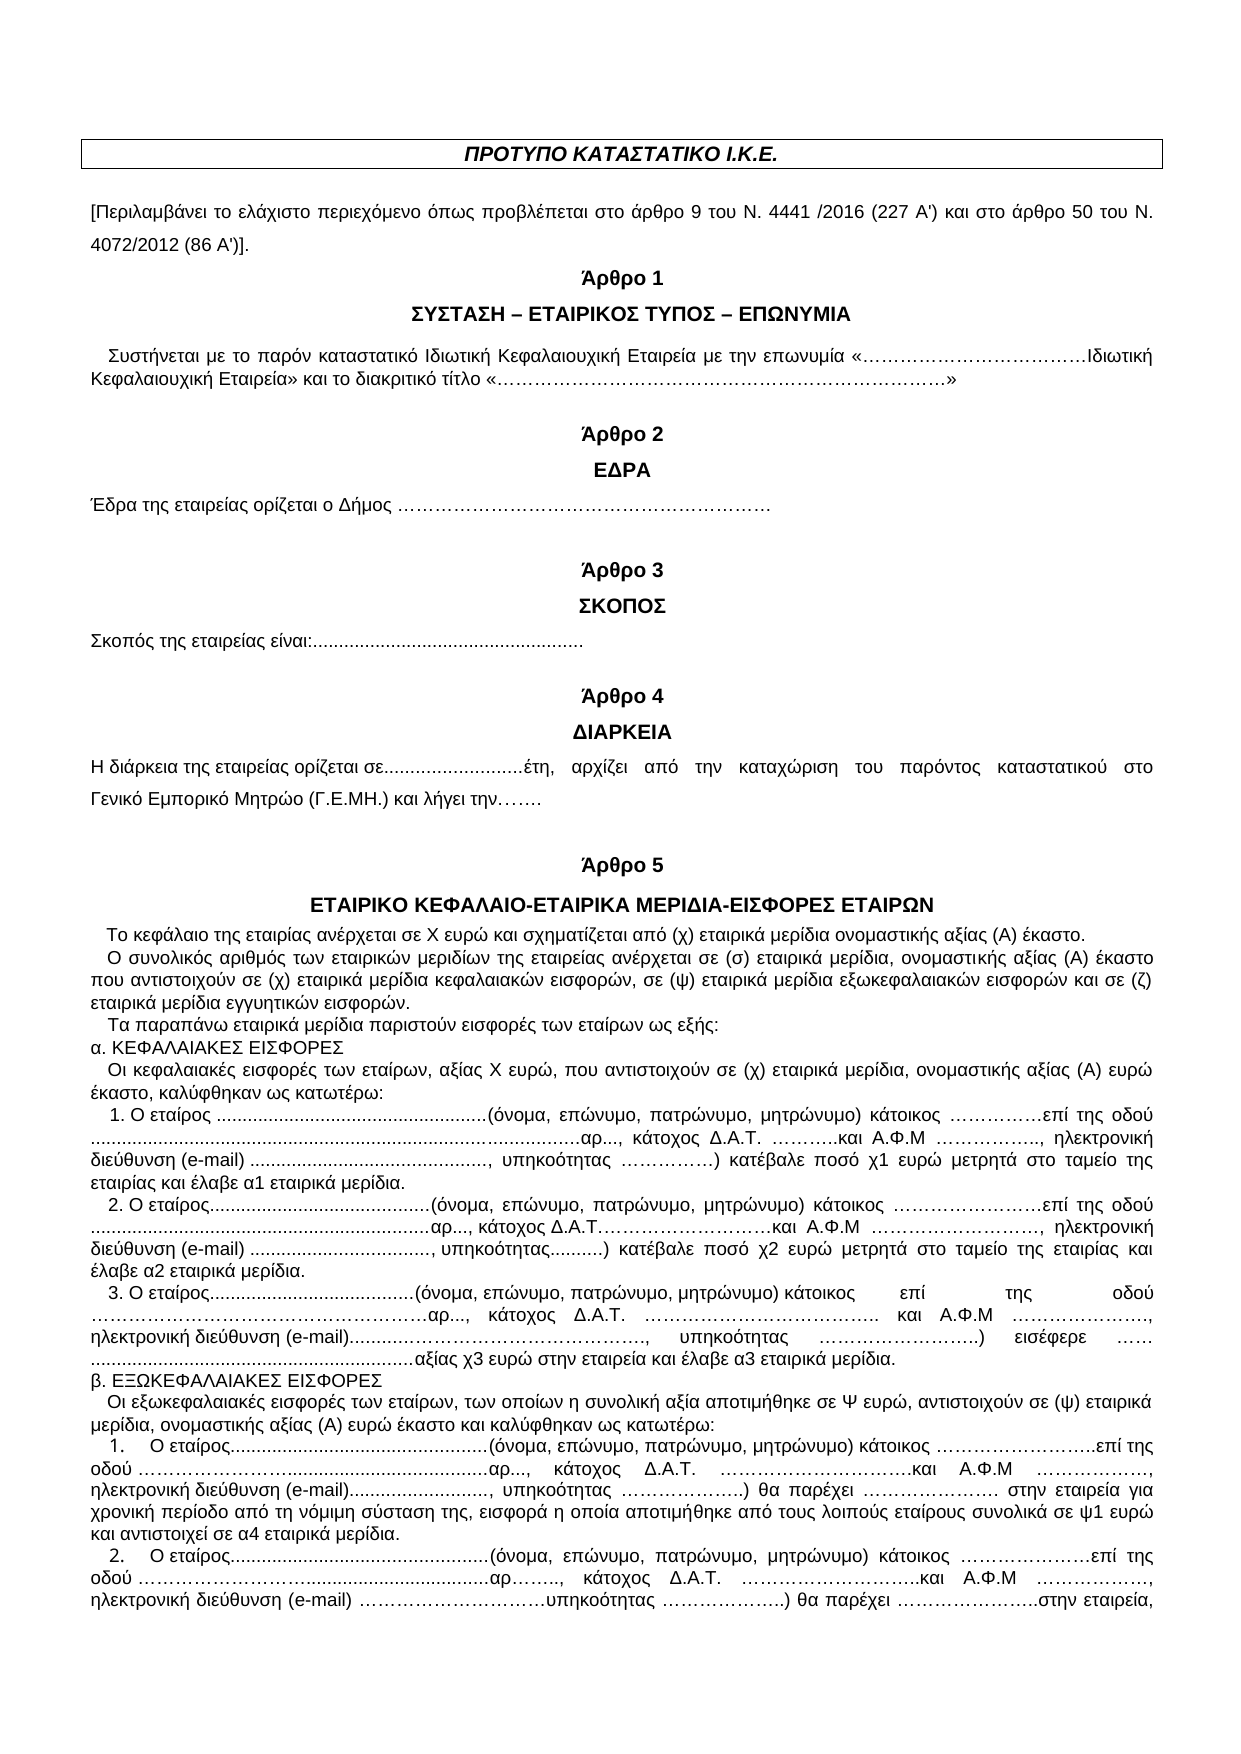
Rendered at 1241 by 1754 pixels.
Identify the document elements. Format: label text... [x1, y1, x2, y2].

text ΕΤΑΙΡΙΚΟ ΚΕΦΑΛΑΙΟ-ΕΤΑΙΡΙΚΑ ΜΕΡΙΔΙΑ-ΕΙΣΦΟΡΕΣ ΕΤΑΙΡΩΝ [90, 893, 1154, 917]
text Άρθρο 1 [90, 266, 1154, 290]
text Το κεφάλαιο της εταιρίας ανέρχεται σε Χ ευρώ και σχηματίζεται από (χ) εταιρικά μερίδια ονομαστικής αξίας (Α) έκαστο. [90, 924, 1154, 946]
text ΣΥΣΤΑΣΗ – ΕΤΑΙΡΙΚΟΣ ΤΥΠΟΣ – ΕΠΩΝΥΜΙΑ [90, 302, 1154, 326]
text Οι εξωκεφαλαιακές εισφορές των εταίρων, των οποίων η συνολική αξία αποτιμήθηκε σε Ψ ευρώ, αντιστοιχούν σε (ψ) εταιρικά μερίδια, ονομαστικής αξίας (Α) ευρώ έκαστο και καλύφθηκαν ως κατωτέρω: [90, 1391, 1154, 1435]
text 3. Ο εταίρος (όνομα, επώνυμο, πατρώνυμο, μητρώνυμο) κάτοικος επί της οδού ………………………………………………αρ..., κάτοχος Δ.Α.Τ. ……………………………….. και Α.Φ.Μ …………………., ηλεκτρονική διεύθυνση (e-mail) ………………………………., υπηκοότητας ……………………..) εισέφερε …… αξίας χ3 ευρώ στην εταιρεία και έλαβε α3 εταιρικά μερίδια. [90, 1282, 1154, 1369]
text Τα παραπάνω εταιρικά μερίδια παριστούν εισφορές των εταίρων ως εξής: [90, 1014, 1154, 1036]
list Ο εταίρος (όνομα, επώνυμο, πατρώνυμο, μητρώνυμο) κάτοικος ……………………..επί της οδού …………………….. αρ..., κάτοχος Δ.Α.Τ. ………………………….και Α.Φ.Μ ………………, ηλεκτρονική διεύθυνση (e-mail) , υπηκοότητας ………………..) θα παρέχει …………………. στην εταιρεία για χρονική περίοδο από τη νόμιμη σύσταση της, εισφορά η οποία αποτιμήθηκε από τους λοιπούς εταίρους συνολικά σε ψ1 ευρώ και αντιστοιχεί σε α4 εταιρικά μερίδια. [90, 1435, 1154, 1545]
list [90, 1545, 1154, 1611]
text α. ΚΕΦΑΛΑΙΑΚΕΣ ΕΙΣΦΟΡΕΣ [90, 1036, 1154, 1059]
text Άρθρο 3 [90, 558, 1154, 582]
text [Περιλαμβάνει το ελάχιστο περιεχόμενο όπως προβλέπεται στο άρθρο 9 του Ν. 4441 /2016 (227 Α') και στο άρθρο 50 του Ν. 4072/2012 (86 Α')]. [90, 201, 1154, 255]
text 1. Ο εταίρος (όνομα, επώνυμο, πατρώνυμο, μητρώνυμο) κάτοικος ……………επί της οδού αρ..., κάτοχος Δ.Α.Τ. ………..και Α.Φ.Μ …………….., ηλεκτρονική διεύθυνση (e-mail) , υπηκοότητας ……………) κατέβαλε ποσό χ1 ευρώ μετρητά στο ταμείο της εταιρίας και έλαβε α1 εταιρικά μερίδια. [90, 1104, 1154, 1194]
text Έδρα της εταιρείας ορίζεται ο Δήμος …………………………………………………… [90, 494, 1154, 515]
text β. ΕΞΩΚΕΦΑΛΑΙΑΚΕΣ ΕΙΣΦΟΡΕΣ [90, 1369, 1154, 1391]
text Οι κεφαλαιακές εισφορές των εταίρων, αξίας Χ ευρώ, που αντιστοιχούν σε (χ) εταιρικά μερίδια, ονομαστικής αξίας (Α) ευρώ έκαστο, καλύφθηκαν ως κατωτέρω: [90, 1059, 1154, 1104]
text ΠΡΟΤΥΠΟ ΚΑΤΑΣΤΑΤΙΚΟ Ι.Κ.Ε. [82, 140, 1162, 168]
text Ο συνολικός αριθμός των εταιρικών μεριδίων της εταιρείας ανέρχεται σε (σ) εταιρικά μερίδια, ονομαστικής αξίας (Α) έκαστο που αντιστοιχούν σε (χ) εταιρικά μερίδια κεφαλαιακών εισφορών, σε (ψ) εταιρικά μερίδια εξωκεφαλαιακών εισφορών και σε (ζ) εταιρικά μερίδια εγγυητικών εισφορών. [90, 946, 1154, 1014]
text ΔΙΑΡΚΕΙΑ [90, 720, 1154, 744]
text Σκοπός της εταιρείας είναι: [90, 630, 1154, 652]
text Άρθρο 5 [90, 853, 1154, 877]
text Η διάρκεια της εταιρείας ορίζεται σε έτη, αρχίζει από την καταχώριση του παρόντος καταστατικού στο Γενικό Εμπορικό Μητρώο (Γ.Ε.ΜΗ.) και λήγει την … [90, 756, 1154, 810]
text 2. O εταίρος (όνομα, επώνυμο, πατρώνυμο, μητρώνυμο) κάτοικος ……………………επί της οδού αρ..., κάτοχος Δ.Α.Τ. ………………………και Α.Φ.Μ ………………………, ηλεκτρονική διεύθυνση (e-mail) , υπηκοότητας ) κατέβαλε ποσό χ2 ευρώ μετρητά στο ταμείο της εταιρίας και έλαβε α2 εταιρικά μερίδια. [90, 1194, 1154, 1282]
text ΣΚΟΠΟΣ [90, 594, 1154, 618]
text Συστήνεται με το παρόν καταστατικό Ιδιωτική Κεφαλαιουχική Εταιρεία με την επωνυμία «………………………………Ιδιωτική Κεφαλαιουχική Εταιρεία» και το διακριτικό τίτλο «………………………………………………………………» [90, 344, 1154, 389]
text Άρθρο 4 [90, 684, 1154, 708]
text Άρθρο 2 [90, 422, 1154, 446]
text ΕΔΡΑ [90, 458, 1154, 482]
